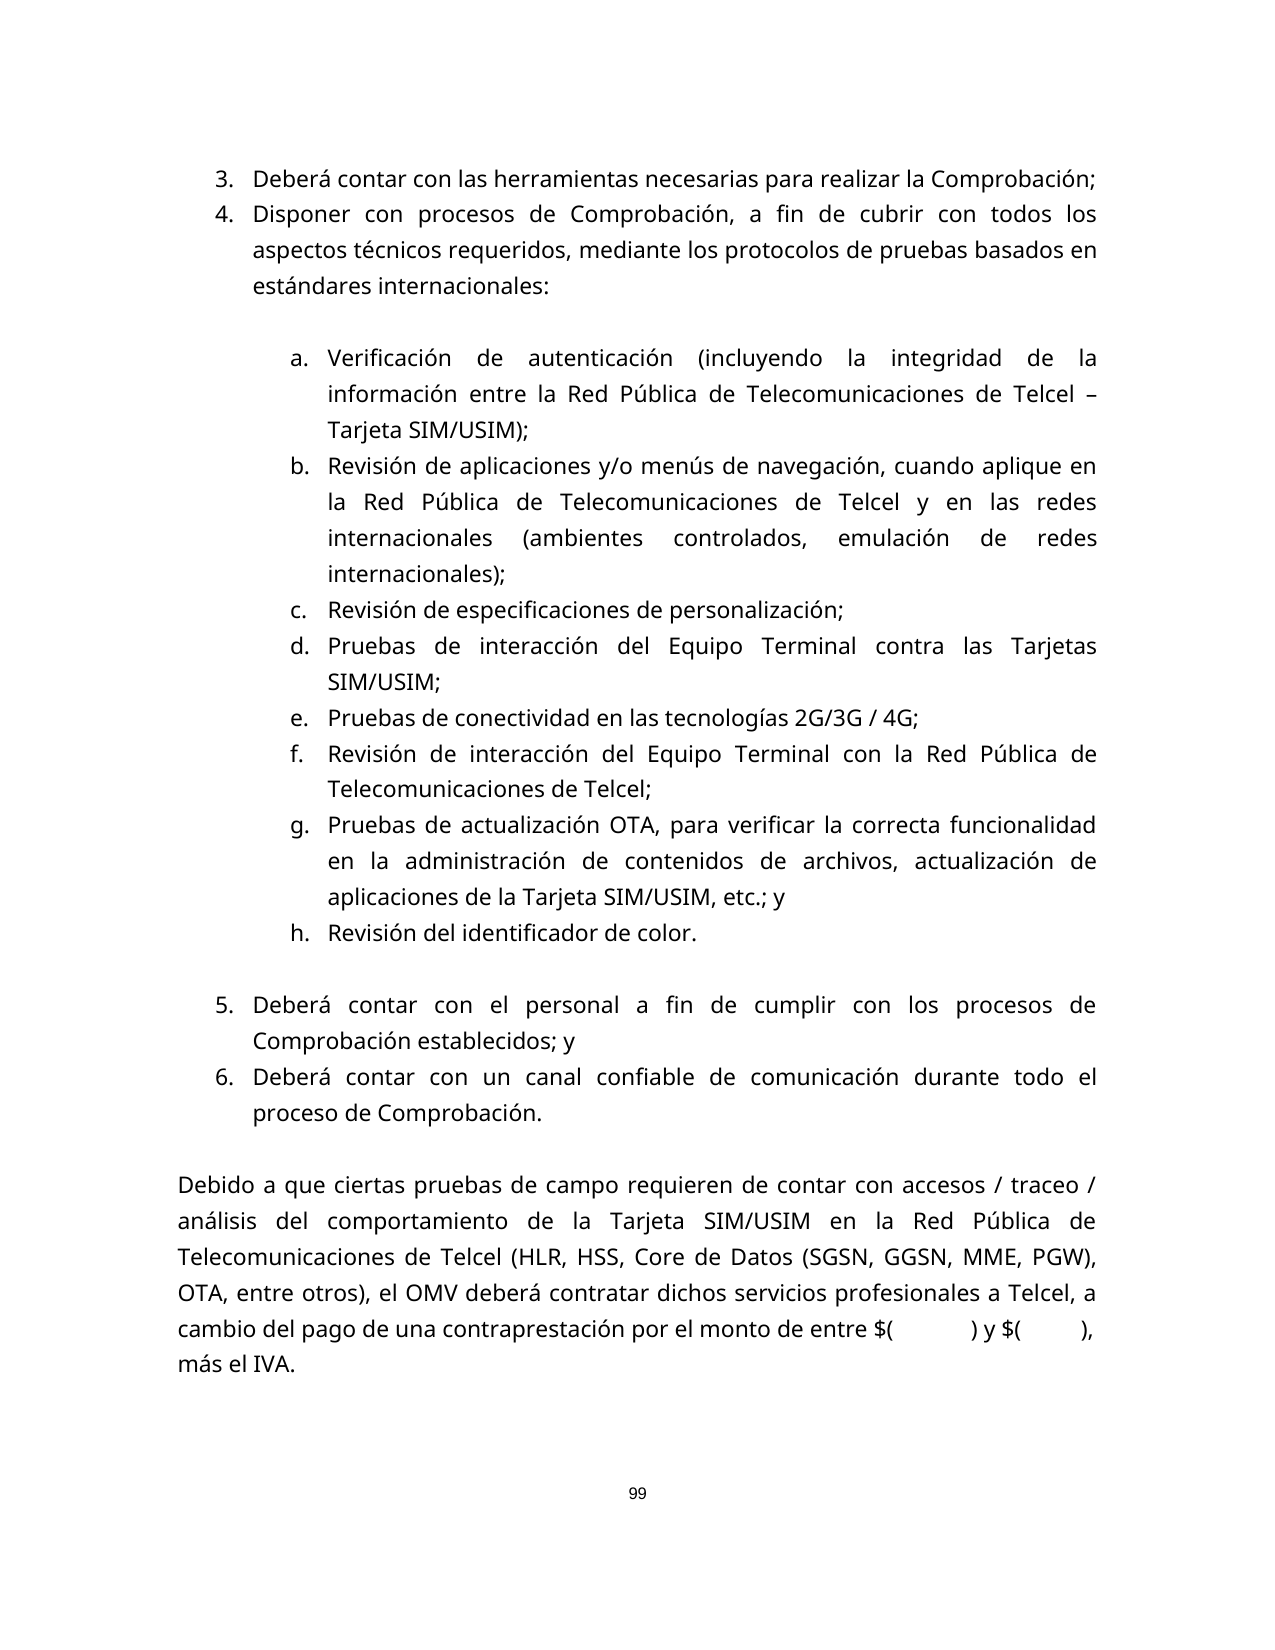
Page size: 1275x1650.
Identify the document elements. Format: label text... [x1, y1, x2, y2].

list Pruebas de conectividad en las tecnologías 2G/3G / 4G; [290, 702, 1098, 733]
list Revisión del identificador de color. [290, 917, 1098, 948]
list Deberá contar con el personal a fin de cumplir con los procesos de Comprobación establecidos; y [215, 989, 1098, 1056]
list Revisión de aplicaciones y/o menús de navegación, cuando aplique en la Red Pública de Telecomunicaciones de Telcel y en las redes internacionales (ambientes controlados, emulación de redes internacionales); [290, 450, 1098, 589]
text Debido a que ciertas pruebas de campo requieren de contar con accesos / traceo / análisis del comportamiento de la Tarjeta SIM/USIM en la Red Pública de Telecomunicaciones de Telcel (HLR, HSS, Core de Datos (SGSN, GGSN, MME, PGW), OTA, entre otros), el OMV deberá contratar dichos servicios profesionales a Telcel, a cambio del pago de una contraprestación por el monto de entre $( ) y $( ), más el IVA. [177, 1169, 1098, 1380]
list Deberá contar con las herramientas necesarias para realizar la Comprobación; [215, 162, 1098, 194]
list Revisión de especificaciones de personalización; [290, 594, 1098, 625]
list Revisión de interacción del Equipo Terminal con la Red Pública de Telecomunicaciones de Telcel; [290, 737, 1098, 805]
list Deberá contar con un canal confiable de comunicación durante todo el proceso de Comprobación. [215, 1061, 1098, 1128]
list Pruebas de actualización OTA, para verificar la correcta funcionalidad en la administración de contenidos de archivos, actualización de aplicaciones de la Tarjeta SIM/USIM, etc.; y [290, 809, 1098, 912]
list Pruebas de interacción del Equipo Terminal contra las Tarjetas SIM/USIM; [290, 630, 1098, 697]
list Verificación de autenticación (incluyendo la integridad de la información entre la Red Pública de Telecomunicaciones de Telcel – Tarjeta SIM/USIM); [290, 342, 1098, 445]
list Disponer con procesos de Comprobación, a fin de cubrir con todos los aspectos técnicos requeridos, mediante los protocolos de pruebas basados en estándares internacionales: [215, 198, 1098, 302]
